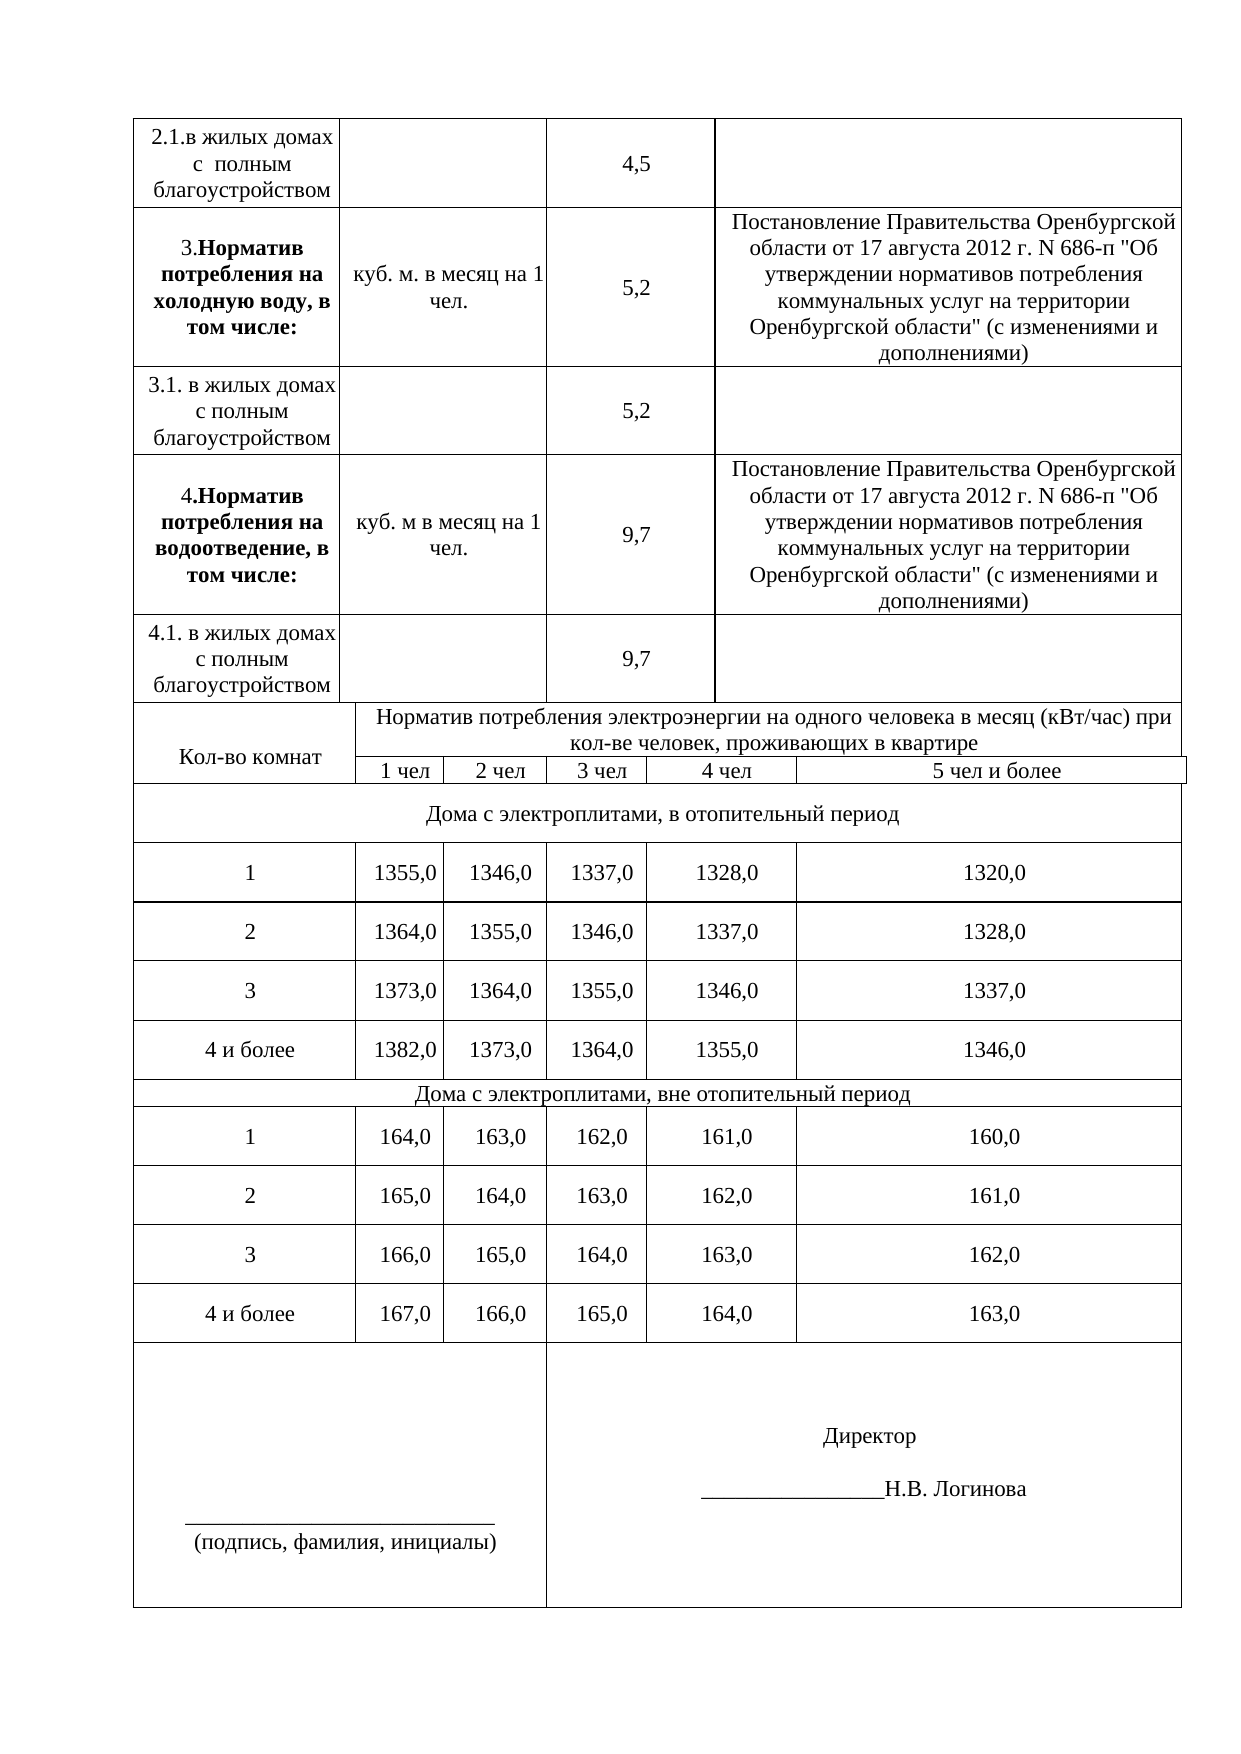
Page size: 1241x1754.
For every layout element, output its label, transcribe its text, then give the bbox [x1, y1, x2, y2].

table_cell 1346,0 [797, 1021, 1181, 1078]
table_cell 1337,0 [797, 961, 1181, 1019]
table_cell куб. м. в месяц на 1 чел. [340, 208, 546, 366]
table_cell 1328,0 [797, 903, 1181, 960]
table_cell 3 [134, 961, 355, 1019]
table_cell 166,0 [356, 1225, 443, 1283]
table_cell 161,0 [647, 1107, 796, 1165]
table_cell 1 [134, 1107, 355, 1165]
table_cell 1337,0 [547, 843, 646, 901]
table_cell 163,0 [647, 1225, 796, 1283]
table_cell 162,0 [797, 1225, 1181, 1283]
table_cell 160,0 [797, 1107, 1181, 1165]
table_cell 9,7 [547, 455, 714, 613]
table_cell 1355,0 [444, 903, 546, 960]
table_cell 5 чел и более [797, 757, 1186, 783]
table_cell 2 [134, 903, 355, 960]
table_cell 1355,0 [356, 843, 443, 901]
table_cell 165,0 [444, 1225, 546, 1283]
table_cell 164,0 [547, 1225, 646, 1283]
table_cell 1 чел [356, 757, 443, 783]
table_cell 4.Норматив потребления на водоотведение, в том числе: [134, 455, 339, 613]
table_cell Кол-во комнат [134, 703, 355, 783]
table_cell 9,7 [547, 615, 714, 702]
table_cell 165,0 [547, 1284, 646, 1342]
table_cell 1373,0 [444, 1021, 546, 1078]
table_cell 164,0 [647, 1284, 796, 1342]
table_cell ___________________________ (подпись, фамилия, инициалы) [134, 1343, 546, 1607]
table_cell 1364,0 [356, 903, 443, 960]
table_cell 164,0 [444, 1166, 546, 1224]
table_cell 1355,0 [547, 961, 646, 1019]
table_cell 1337,0 [647, 903, 796, 960]
table_cell 1346,0 [547, 903, 646, 960]
table_cell [716, 367, 1181, 454]
table_cell [716, 119, 1181, 207]
table_cell Дома с электроплитами, вне отопительный период [134, 1080, 1181, 1106]
table_cell куб. м в месяц на 1 чел. [340, 455, 546, 613]
table_cell 1328,0 [647, 843, 796, 901]
table_cell 3 [134, 1225, 355, 1283]
table_cell 164,0 [356, 1107, 443, 1165]
table_cell 161,0 [797, 1166, 1181, 1224]
table_cell 163,0 [797, 1284, 1181, 1342]
table_cell 3.1. в жилых домах с полным благоустройством [134, 367, 339, 454]
table_cell 1 [134, 843, 355, 901]
table_cell 1382,0 [356, 1021, 443, 1078]
table_cell 3.Норматив потребления на холодную воду, в том числе: [134, 208, 339, 366]
table_cell 1346,0 [647, 961, 796, 1019]
table_cell Директор ________________Н.В. Логинова [547, 1343, 1181, 1607]
table_cell 1373,0 [356, 961, 443, 1019]
table_cell 167,0 [356, 1284, 443, 1342]
table_cell 4 чел [647, 757, 796, 783]
table_cell 4.1. в жилых домах с полным благоустройством [134, 615, 339, 702]
table_cell 5,2 [547, 208, 714, 366]
table_cell 2 [134, 1166, 355, 1224]
table_cell 3 чел [547, 757, 646, 783]
table_cell [340, 367, 546, 454]
table_cell 4,5 [547, 119, 714, 207]
table_cell 1355,0 [647, 1021, 796, 1078]
table_cell 5,2 [547, 367, 714, 454]
table_cell 1364,0 [444, 961, 546, 1019]
table_cell 162,0 [647, 1166, 796, 1224]
table_cell [716, 615, 1181, 702]
table_cell 163,0 [547, 1166, 646, 1224]
table_cell [340, 119, 546, 207]
table_cell 1364,0 [547, 1021, 646, 1078]
table_cell 2.1.в жилых домах с полным благоустройством [134, 119, 339, 207]
table_cell [340, 615, 546, 702]
table_cell 1346,0 [444, 843, 546, 901]
table_cell 166,0 [444, 1284, 546, 1342]
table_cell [716, 208, 1181, 366]
table_cell 4 и более [134, 1021, 355, 1078]
table_cell 162,0 [547, 1107, 646, 1165]
table_cell Норматив потребления электроэнергии на одного человека в месяц (кВт/час) при кол-ве человек, проживающих в квартире [356, 703, 1181, 756]
table_cell 2 чел [444, 757, 546, 783]
table_cell 163,0 [444, 1107, 546, 1165]
table_cell Дома с электроплитами, в отопительный период [134, 784, 1181, 842]
table_cell 1320,0 [797, 843, 1181, 901]
table_cell 165,0 [356, 1166, 443, 1224]
table_cell 4 и более [134, 1284, 355, 1342]
